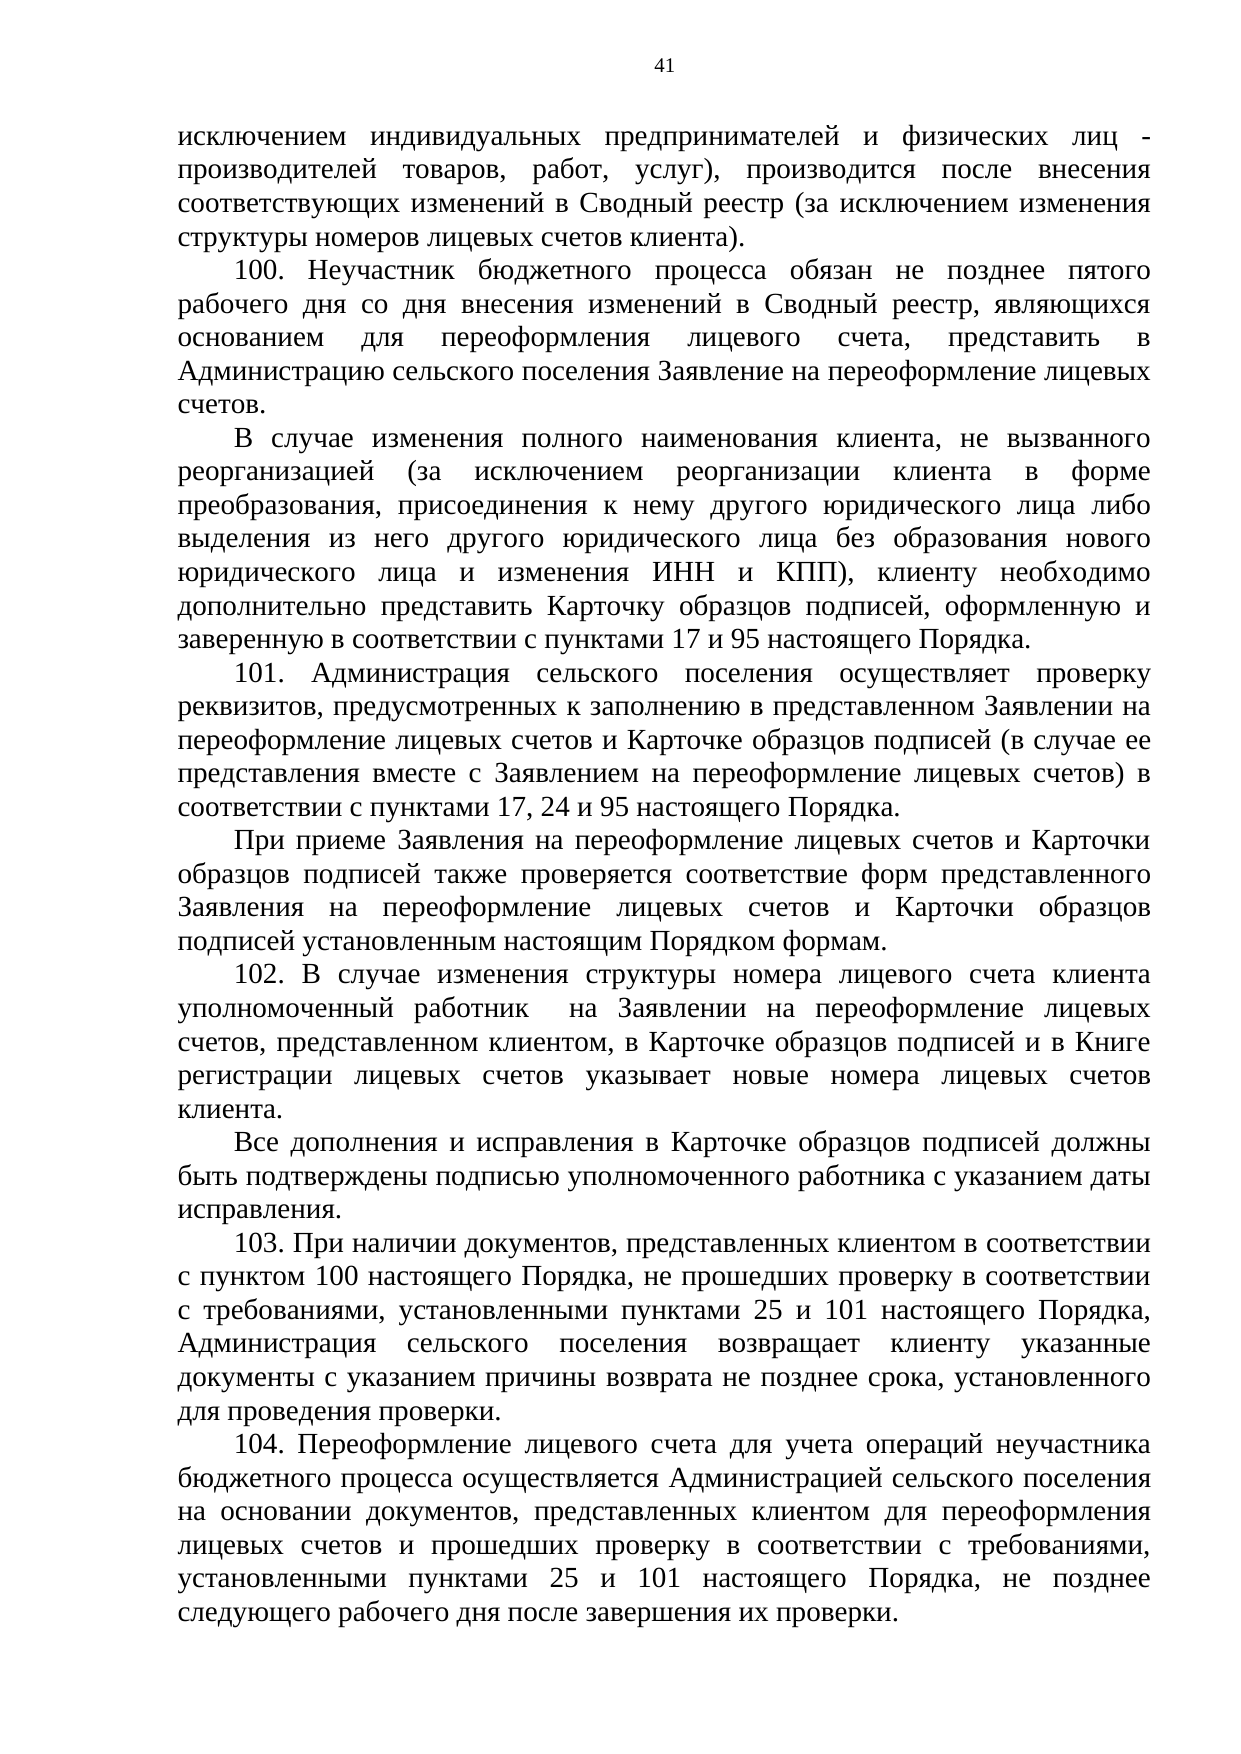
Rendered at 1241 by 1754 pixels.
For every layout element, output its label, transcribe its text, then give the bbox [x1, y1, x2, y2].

text 102. В случае изменения структуры номера лицевого счета клиента уполномоченный работник на Заявлении на переоформление лицевых счетов, представленном клиентом, в Карточке образцов подписей и в Книге регистрации лицевых счетов указывает новые номера лицевых счетов клиента. [177, 957, 1152, 1124]
text 100. Неучастник бюджетного процесса обязан не позднее пятого рабочего дня со дня внесения изменений в Сводный реестр, являющихся основанием для переоформления лицевого счета, представить в Администрацию сельского поселения Заявление на переоформление лицевых счетов. [177, 252, 1152, 420]
text При приеме Заявления на переоформление лицевых счетов и Карточки образцов подписей также проверяется соответствие форм представленного Заявления на переоформление лицевых счетов и Карточки образцов подписей установленным настоящим Порядком формам. [177, 822, 1152, 957]
text Все дополнения и исправления в Карточке образцов подписей должны быть подтверждены подписью уполномоченного работника с указанием даты исправления. [177, 1124, 1152, 1225]
text 103. При наличии документов, представленных клиентом в соответствии с пунктом 100 настоящего Порядка, не прошедших проверку в соответствии с требованиями, установленными пунктами 25 и 101 настоящего Порядка, Администрация сельского поселения возвращает клиенту указанные документы с указанием причины возврата не позднее срока, установленного для проведения проверки. [177, 1225, 1152, 1426]
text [177, 118, 1152, 252]
text 104. Переоформление лицевого счета для учета операций неучастника бюджетного процесса осуществляется Администрацией сельского поселения на основании документов, представленных клиентом для переоформления лицевых счетов и прошедших проверку в соответствии с требованиями, установленными пунктами 25 и 101 настоящего Порядка, не позднее следующего рабочего дня после завершения их проверки. [177, 1426, 1152, 1627]
text В случае изменения полного наименования клиента, не вызванного реорганизацией (за исключением реорганизации клиента в форме преобразования, присоединения к нему другого юридического лица либо выделения из него другого юридического лица без образования нового юридического лица и изменения ИНН и КПП), клиенту необходимо дополнительно представить Карточку образцов подписей, оформленную и заверенную в соответствии с пунктами 17 и 95 настоящего Порядка. [177, 420, 1152, 655]
text 101. Администрация сельского поселения осуществляет проверку реквизитов, предусмотренных к заполнению в представленном Заявлении на переоформление лицевых счетов и Карточке образцов подписей (в случае ее представления вместе с Заявлением на переоформление лицевых счетов) в соответствии с пунктами 17, 24 и 95 настоящего Порядка. [177, 655, 1152, 822]
